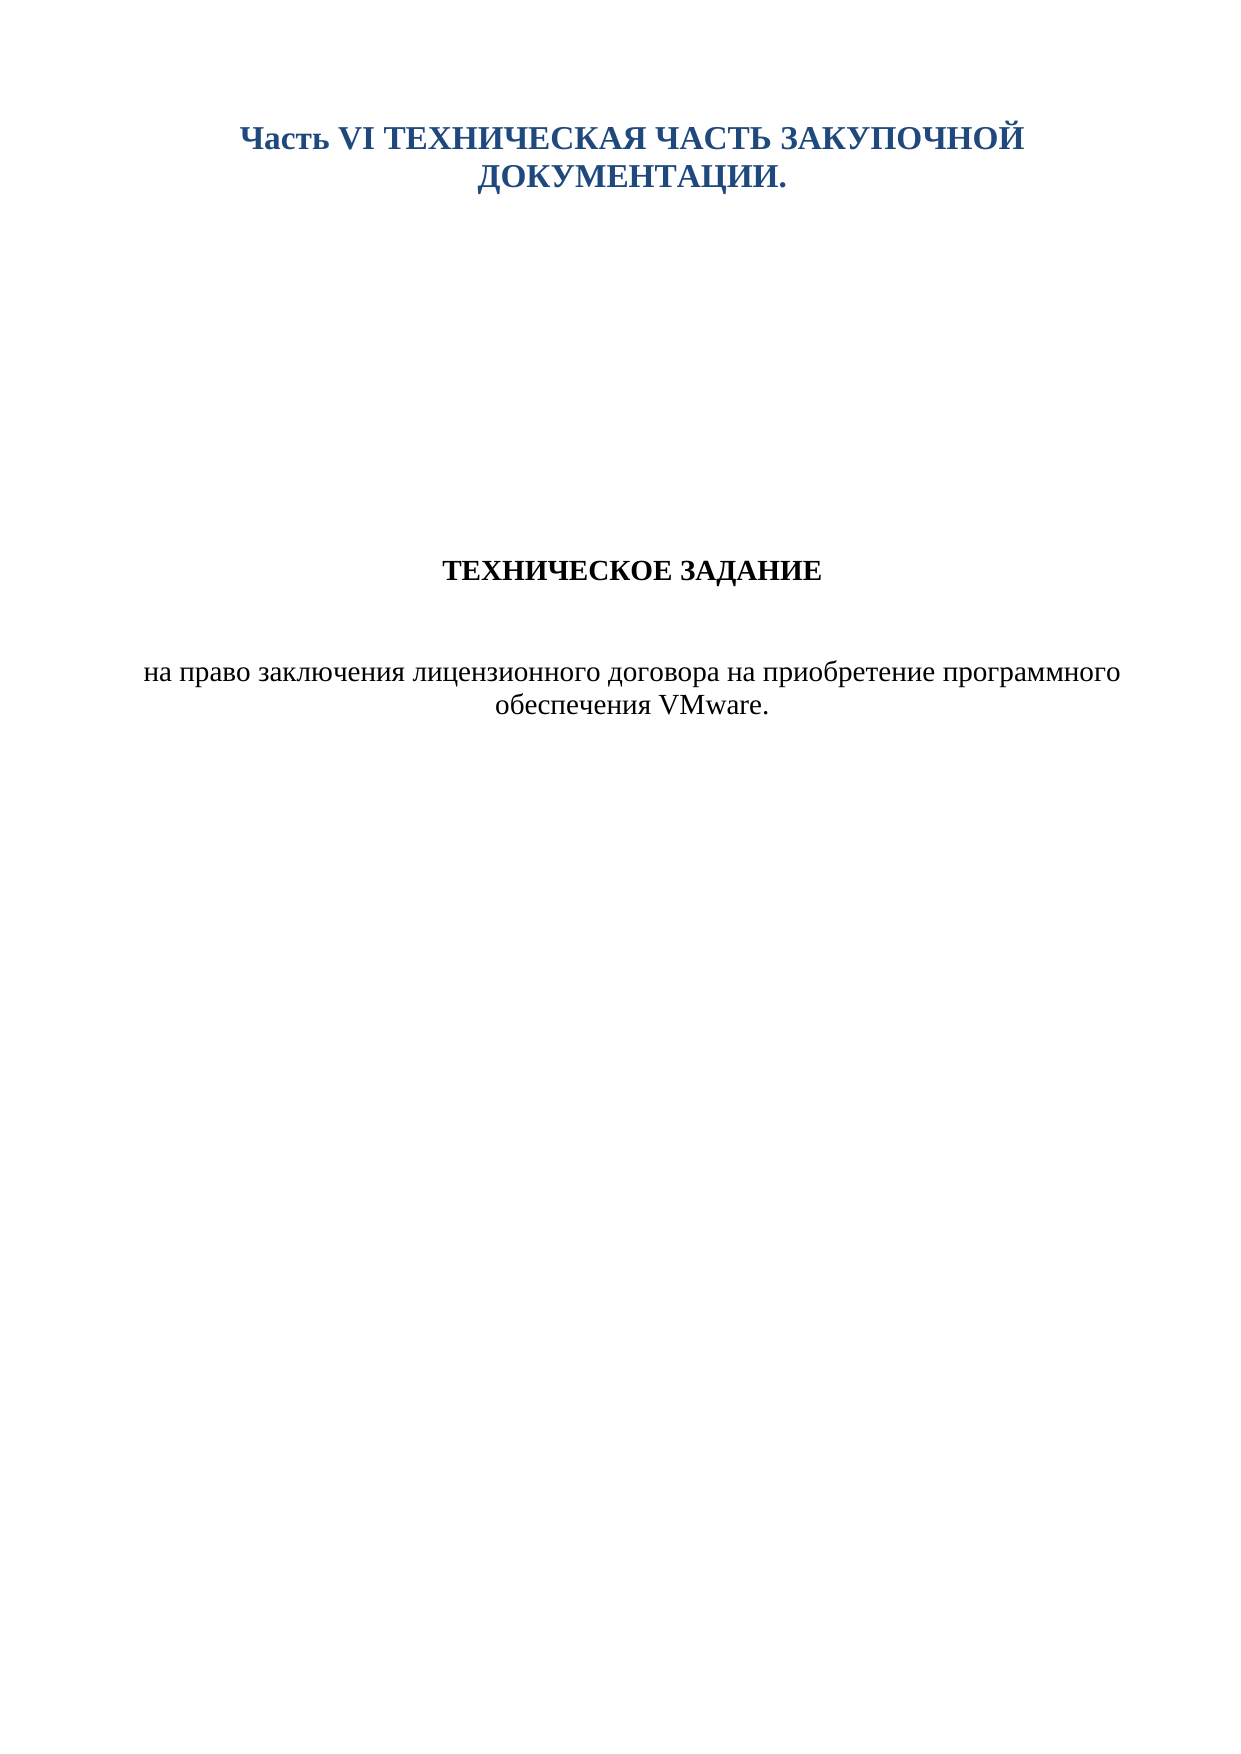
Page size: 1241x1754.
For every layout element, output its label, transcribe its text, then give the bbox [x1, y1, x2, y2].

text Техническое задание [112, 553, 1152, 587]
text Часть VI ТЕХНИЧЕСКАЯ ЧАСТЬ ЗАКУПОЧНОЙ ДОКУМЕНТАЦИИ. [112, 118, 1152, 195]
list на право заключения лицензионного договора на приобретение программного обеспечения VMware. [112, 654, 1152, 721]
